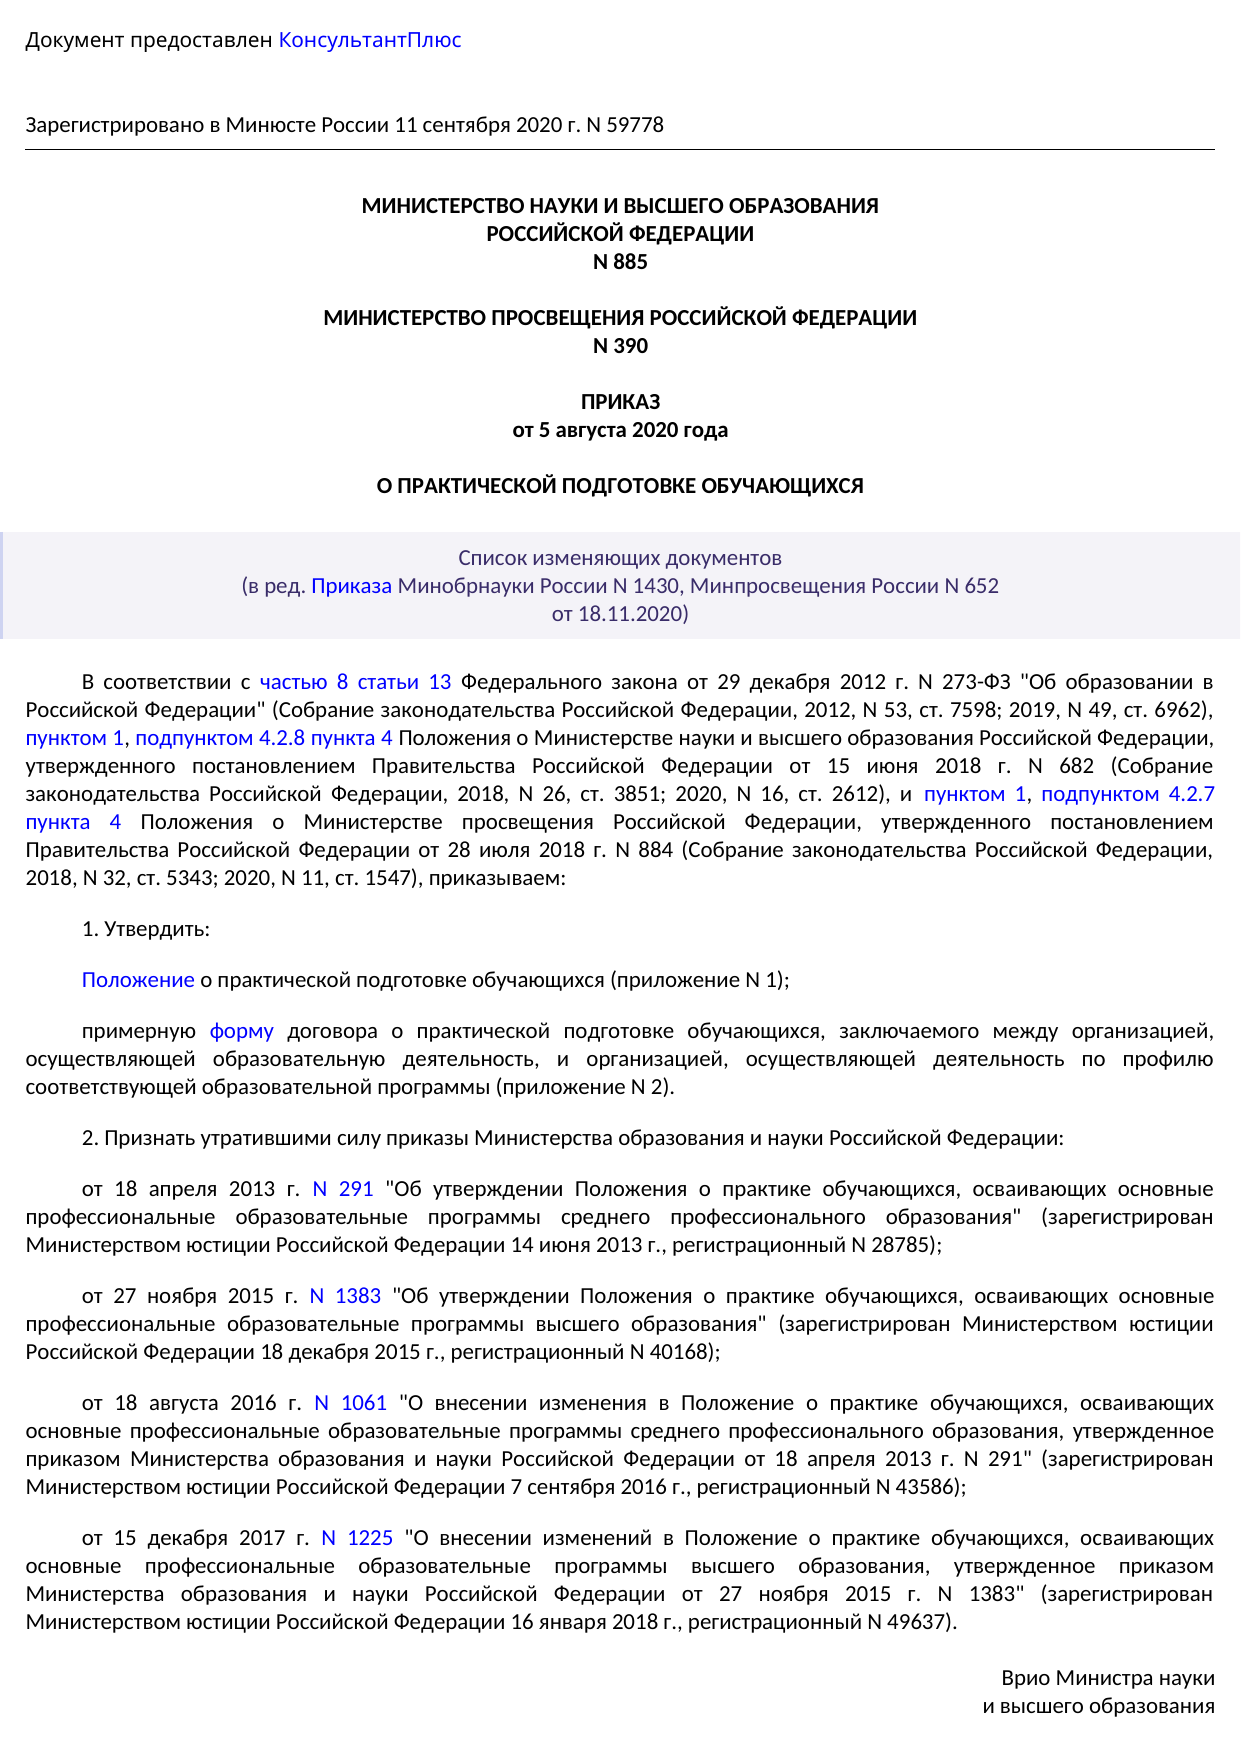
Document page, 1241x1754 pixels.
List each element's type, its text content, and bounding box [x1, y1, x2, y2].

title О ПРАКТИЧЕСКОЙ ПОДГОТОВКЕ ОБУЧАЮЩИХСЯ [25, 471, 1215, 499]
text Зарегистрировано в Минюсте России 11 сентября 2020 г. N 59778 [25, 110, 1215, 138]
table_header Список изменяющих документов (в ред. Приказа Минобрнауки России N 1430, Минпросвещения России N 652 от 18.11.2020) [3, 532, 1237, 639]
text В соответствии с частью 8 статьи 13 Федерального закона от 29 декабря 2012 г. N 273-ФЗ "Об образовании в Российской Федерации" (Собрание законодательства Российской Федерации, 2012, N 53, ст. 7598; 2019, N 49, ст. 6962), пунктом 1, подпунктом 4.2.8 пункта 4 Положения о Министерстве науки и высшего образования Российской Федерации, утвержденного постановлением Правительства Российской Федерации от 15 июня 2018 г. N 682 (Собрание законодательства Российской Федерации, 2018, N 26, ст. 3851; 2020, N 16, ст. 2612), и пунктом 1, подпунктом 4.2.7 пункта 4 Положения о Министерстве просвещения Российской Федерации, утвержденного постановлением Правительства Российской Федерации от 28 июля 2018 г. N 884 (Собрание законодательства Российской Федерации, 2018, N 32, ст. 5343; 2020, N 11, ст. 1547), приказываем: [25, 667, 1215, 892]
text от 27 ноября 2015 г. N 1383 "Об утверждении Положения о практике обучающихся, осваивающих основные профессиональные образовательные программы высшего образования" (зарегистрирован Министерством юстиции Российской Федерации 18 декабря 2015 г., регистрационный N 40168); [25, 1281, 1215, 1365]
text примерную форму договора о практической подготовке обучающихся, заключаемого между организацией, осуществляющей образовательную деятельность, и организацией, осуществляющей деятельность по профилю соответствующей образовательной программы (приложение N 2). [25, 1016, 1215, 1100]
title ПРИКАЗ [25, 387, 1215, 415]
title МИНИСТЕРСТВО ПРОСВЕЩЕНИЯ РОССИЙСКОЙ ФЕДЕРАЦИИ [25, 303, 1215, 331]
title от 5 августа 2020 года [25, 415, 1215, 443]
text и высшего образования [25, 1691, 1215, 1719]
text от 18 августа 2016 г. N 1061 "О внесении изменения в Положение о практике обучающихся, осваивающих основные профессиональные образовательные программы среднего профессионального образования, утвержденное приказом Министерства образования и науки Российской Федерации от 18 апреля 2013 г. N 291" (зарегистрирован Министерством юстиции Российской Федерации 7 сентября 2016 г., регистрационный N 43586); [25, 1388, 1215, 1500]
title РОССИЙСКОЙ ФЕДЕРАЦИИ [25, 219, 1215, 247]
text 1. Утвердить: [25, 914, 1215, 942]
title N 390 [25, 331, 1215, 359]
text Врио Министра науки [25, 1663, 1215, 1691]
title Документ предоставлен КонсультантПлюс [25, 25, 1215, 82]
title N 885 [25, 247, 1215, 275]
text Положение о практической подготовке обучающихся (приложение N 1); [25, 965, 1215, 993]
title МИНИСТЕРСТВО НАУКИ И ВЫСШЕГО ОБРАЗОВАНИЯ [25, 191, 1215, 219]
text от 18 апреля 2013 г. N 291 "Об утверждении Положения о практике обучающихся, осваивающих основные профессиональные образовательные программы среднего профессионального образования" (зарегистрирован Министерством юстиции Российской Федерации 14 июня 2013 г., регистрационный N 28785); [25, 1174, 1215, 1258]
text от 15 декабря 2017 г. N 1225 "О внесении изменений в Положение о практике обучающихся, осваивающих основные профессиональные образовательные программы высшего образования, утвержденное приказом Министерства образования и науки Российской Федерации от 27 ноября 2015 г. N 1383" (зарегистрирован Министерством юстиции Российской Федерации 16 января 2018 г., регистрационный N 49637). [25, 1523, 1215, 1635]
text 2. Признать утратившими силу приказы Министерства образования и науки Российской Федерации: [25, 1123, 1215, 1151]
